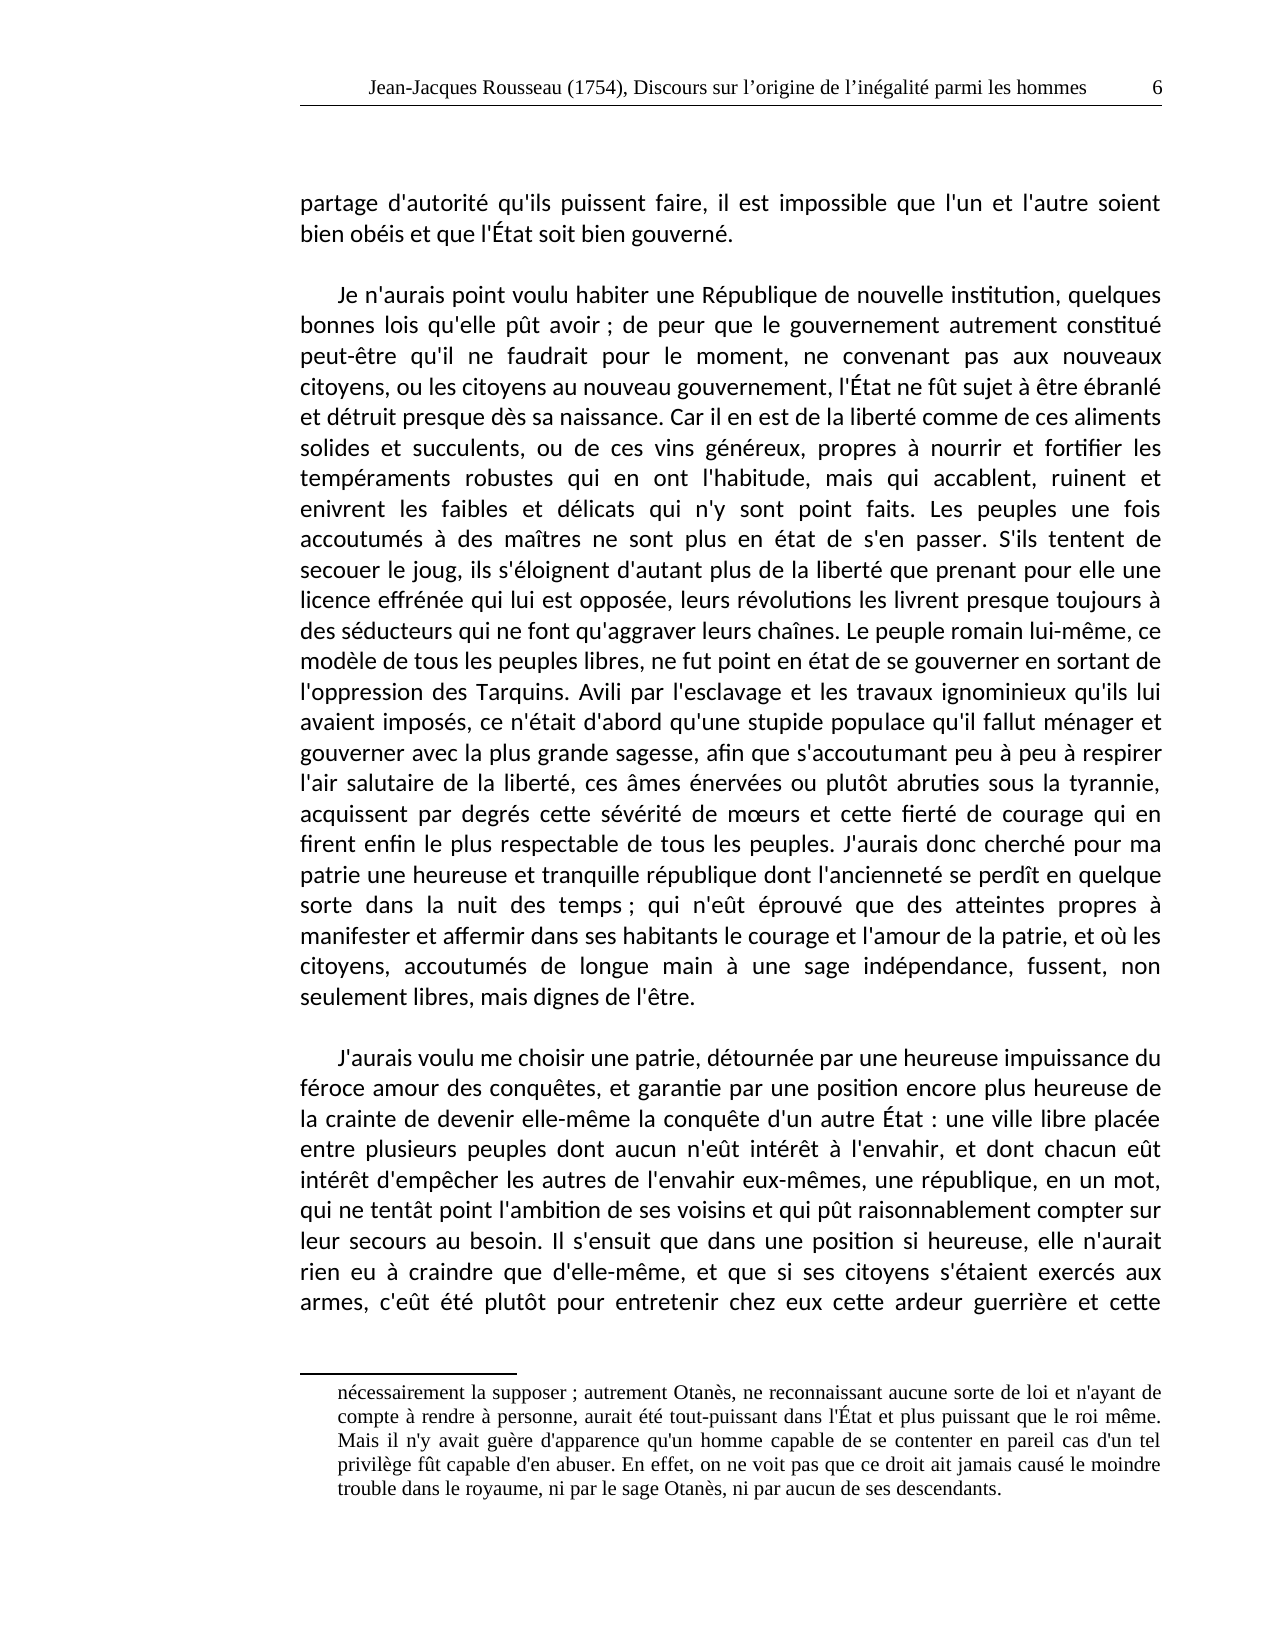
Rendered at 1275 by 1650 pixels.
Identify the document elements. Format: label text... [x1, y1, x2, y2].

text Je n'aurais point voulu habiter une République de nouvelle institution, quelques bonnes lois qu'elle pût avoir ; de peur que le gouvernement autrement constitué peut-être qu'il ne faudrait pour le moment, ne convenant pas aux nouveaux citoyens, ou les citoyens au nouveau gouvernement, l'État ne fût sujet à être ébranlé et détruit presque dès sa naissance. Car il en est de la liberté comme de ces aliments solides et succulents, ou de ces vins généreux, propres à nourrir et fortifier les tempéraments robustes qui en ont l'habitude, mais qui accablent, ruinent et enivrent les faibles et délicats qui n'y sont point faits. Les peuples une fois accoutumés à des maîtres ne sont plus en état de s'en passer. S'ils tentent de secouer le joug, ils s'éloignent d'autant plus de la liberté que prenant pour elle une licence effrénée qui lui est opposée, leurs révolutions les livrent presque toujours à des séducteurs qui ne font qu'aggraver leurs chaînes. Le peuple romain lui-même, ce modèle de tous les peuples libres, ne fut point en état de se gouverner en sortant de l'oppression des Tarquins. Avili par l'esclavage et les travaux ignominieux qu'ils lui avaient imposés, ce n'était d'abord qu'une stupide populace qu'il fallut ménager et gouverner avec la plus grande sagesse, afin que s'accoutumant peu à peu à respirer l'air salutaire de la liberté, ces âmes énervées ou plutôt abruties sous la tyrannie, acquissent par degrés cette sévérité de mœurs et cette fierté de courage qui en firent enfin le plus respectable de tous les peuples. J'aurais donc cherché pour ma patrie une heureuse et tranquille république dont l'ancienneté se perdît en quelque sorte dans la nuit des temps ; qui n'eût éprouvé que des atteintes propres à manifester et affermir dans ses habitants le courage et l'amour de la patrie, et où les citoyens, accoutumés de longue main à une sage indépendance, fussent, non seulement libres, mais dignes de l'être. [300, 279, 1162, 1012]
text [300, 1042, 1162, 1317]
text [300, 187, 1162, 248]
